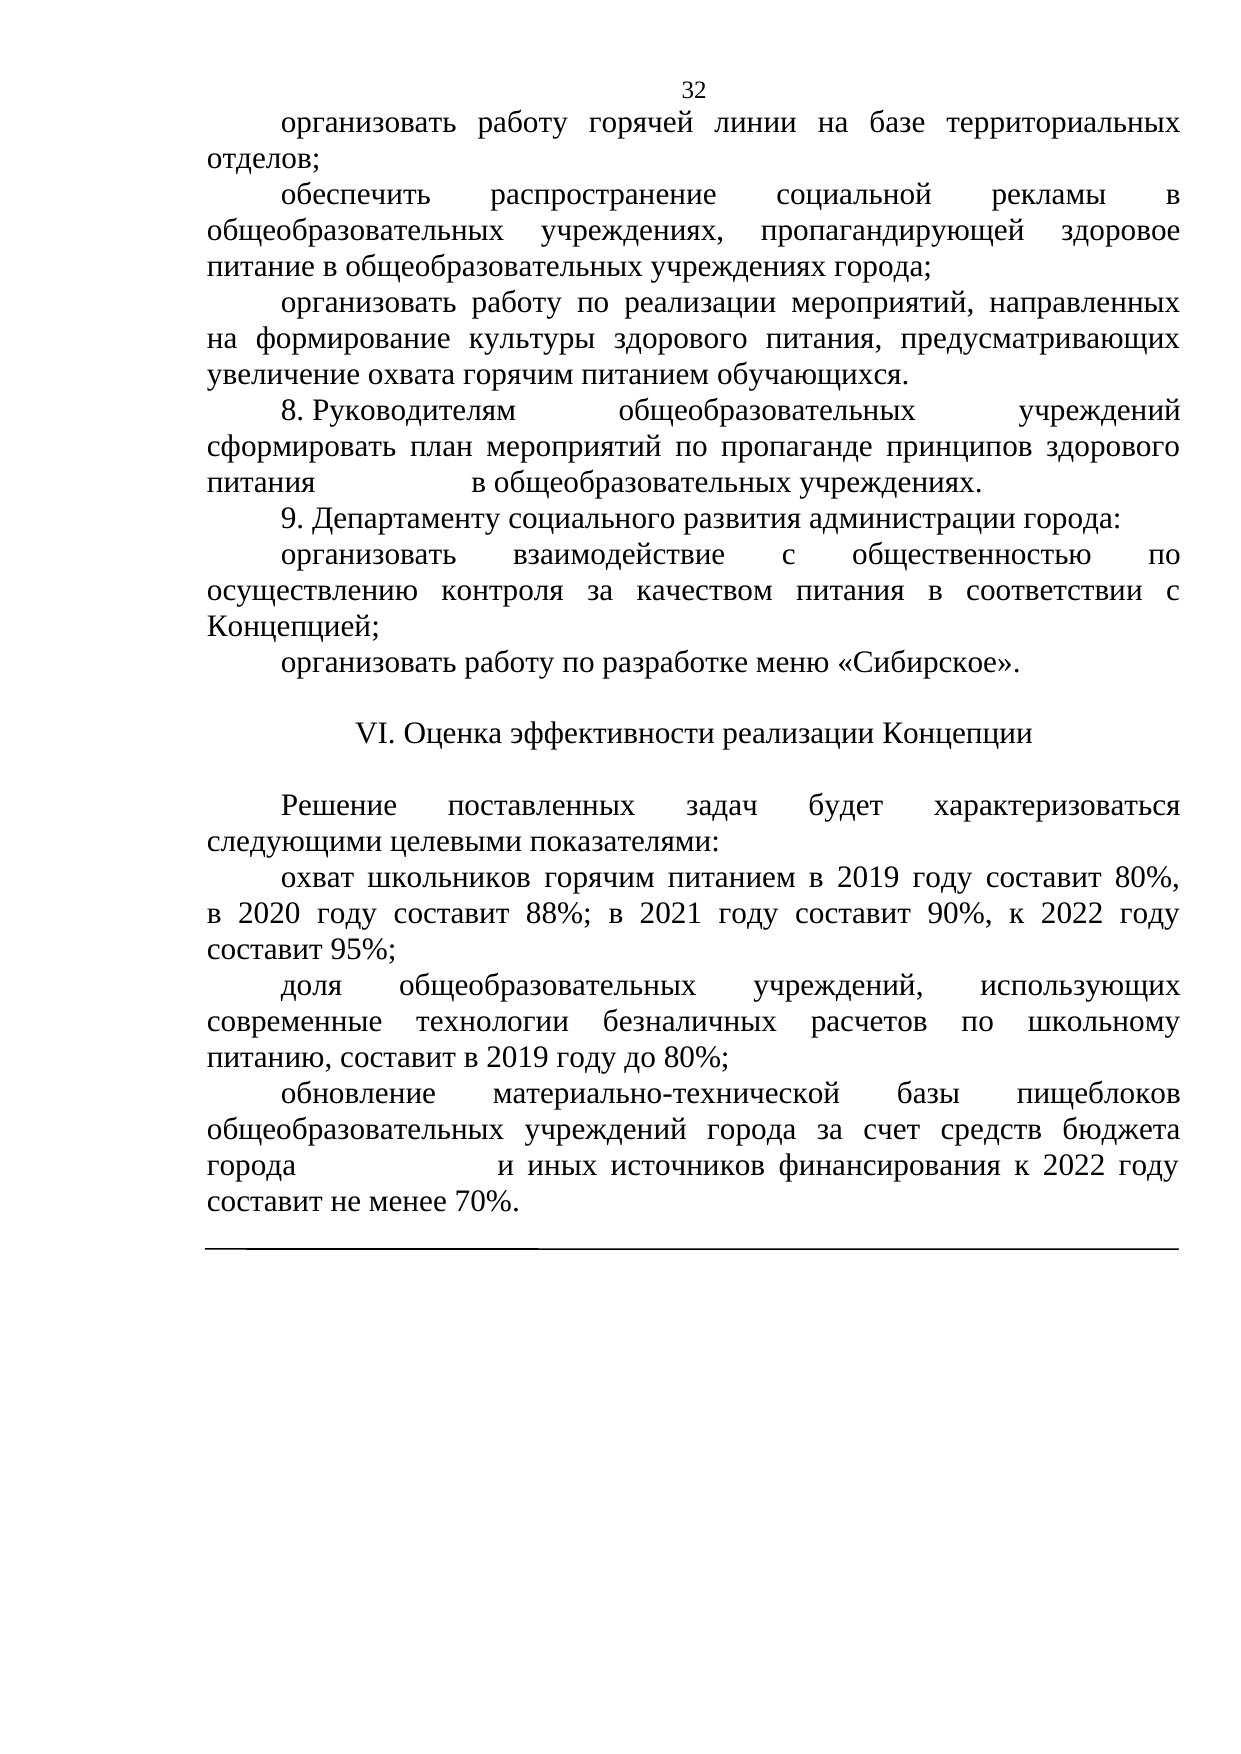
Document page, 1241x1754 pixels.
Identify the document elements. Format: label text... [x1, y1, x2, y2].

list обеспечить распространение социальной рекламы в общеобразовательных учреждениях, пропагандирующей здоровое питание в общеобразовательных учреждениях города; [207, 176, 1181, 283]
text Решение поставленных задач будет характеризоваться следующими целевыми показателями: [207, 787, 1181, 858]
list 9. Департаменту социального развития администрации города: [207, 499, 1181, 535]
list 8. Руководителям общеобразовательных учреждений сформировать план мероприятий по пропаганде принципов здорового питания в общеобразовательных учреждениях. [207, 391, 1181, 499]
list организовать работу по разработке меню «Сибирское». [207, 643, 1181, 679]
text VI. Оценка эффективности реализации Концепции [207, 715, 1181, 751]
text охват школьников горячим питанием в 2019 году составит 80%, в 2020 году составит 88%; в 2021 году составит 90%, к 2022 году составит 95%; [207, 858, 1181, 966]
text доля общеобразовательных учреждений, использующих современные технологии безналичных расчетов по школьному питанию, составит в 2019 году до 80%; [207, 966, 1181, 1074]
text обновление материально-технической базы пищеблоков общеобразовательных учреждений города за счет средств бюджета города и иных источников финансирования к 2022 году составит не менее 70%. [207, 1074, 1181, 1218]
list организовать работу по реализации мероприятий, направленных на формирование культуры здорового питания, предусматривающих увеличение охвата горячим питанием обучающихся. [207, 283, 1181, 391]
list организовать взаимодействие с общественностью по осуществлению контроля за качеством питания в соответствии с Концепцией; [207, 535, 1181, 643]
list организовать работу горячей линии на базе территориальных отделов; [207, 104, 1181, 176]
